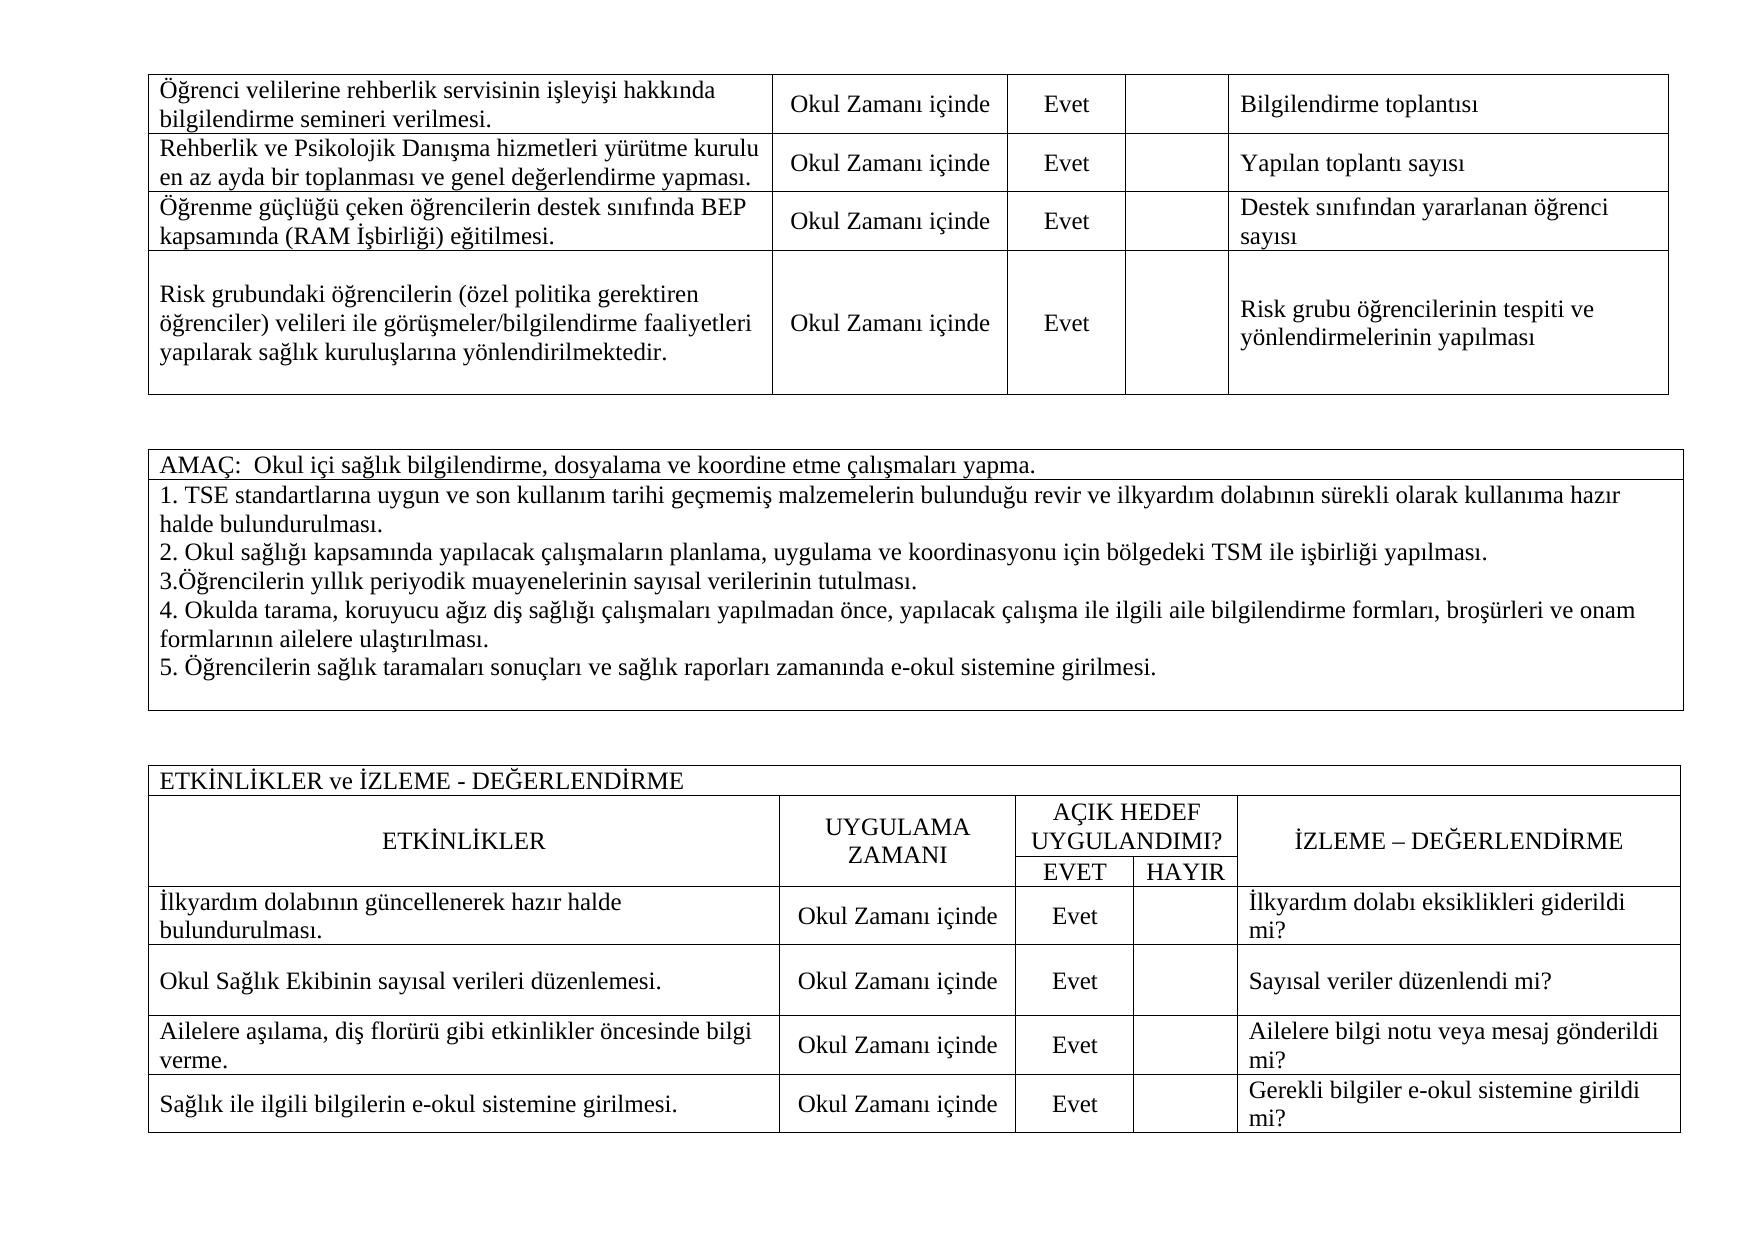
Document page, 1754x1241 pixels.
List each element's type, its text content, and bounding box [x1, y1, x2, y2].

table_cell Evet [1016, 1075, 1133, 1132]
table_cell HAYIR [1134, 857, 1237, 886]
table_cell Destek sınıfından yararlanan öğrenci sayısı [1229, 192, 1668, 249]
table_cell [1126, 251, 1228, 394]
table_cell Evet [1008, 134, 1125, 191]
table_cell Okul Sağlık Ekibinin sayısal verileri düzenlemesi. [149, 945, 779, 1015]
table_cell ETKİNLİKLER [149, 796, 779, 886]
table_cell Bilgilendirme toplantısı [1229, 75, 1668, 132]
table_cell Risk grubundaki öğrencilerin (özel politika gerektiren öğrenciler) velileri ile görüşmeler/bilgilendirme faaliyetleri yapılarak sağlık kuruluşlarına yönlendirilmektedir. [149, 251, 772, 394]
table_cell Okul Zamanı içinde [780, 1075, 1015, 1132]
table_cell Yapılan toplantı sayısı [1229, 134, 1668, 191]
table_cell Evet [1016, 887, 1133, 944]
table_cell AÇIK HEDEF UYGULANDIMI? [1016, 796, 1237, 856]
table_cell Okul Zamanı içinde [773, 192, 1007, 249]
table_cell EVET [1016, 857, 1133, 886]
table_header ETKİNLİKLER ve İZLEME - DEĞERLENDİRME [149, 766, 1680, 795]
table_cell Evet [1008, 192, 1125, 249]
table_cell 1. TSE standartlarına uygun ve son kullanım tarihi geçmemiş malzemelerin bulunduğu revir ve ilkyardım dolabının sürekli olarak kullanıma hazır halde bulundurulması. 2. Okul sağlığı kapsamında yapılacak çalışmaların planlama, uygulama ve koordinasyonu için bölgedeki TSM ile işbirliği yapılması. 3.Öğrencilerin yıllık periyodik muayenelerinin sayısal verilerinin tutulması. 4. Okulda tarama, koruyucu ağız diş sağlığı çalışmaları yapılmadan önce, yapılacak çalışma ile ilgili aile bilgilendirme formları, broşürleri ve onam formlarının ailelere ulaştırılması. 5. Öğrencilerin sağlık taramaları sonuçları ve sağlık raporları zamanında e-okul sistemine girilmesi. [149, 480, 1683, 710]
table_cell Evet [1016, 945, 1133, 1015]
table_cell Okul Zamanı içinde [780, 945, 1015, 1015]
table_cell [1134, 945, 1237, 1015]
table_cell Risk grubu öğrencilerinin tespiti ve yönlendirmelerinin yapılması [1229, 251, 1668, 394]
table_cell Evet [1016, 1016, 1133, 1074]
table_cell Okul Zamanı içinde [773, 75, 1007, 132]
table_cell Gerekli bilgiler e-okul sistemine girildi mi? [1238, 1075, 1680, 1132]
table_cell Rehberlik ve Psikolojik Danışma hizmetleri yürütme kurulu en az ayda bir toplanması ve genel değerlendirme yapması. [149, 134, 772, 191]
table_cell [1134, 1075, 1237, 1132]
table_cell İZLEME – DEĞERLENDİRME [1238, 796, 1680, 886]
table_cell Evet [1008, 251, 1125, 394]
table_cell Öğrenci velilerine rehberlik servisinin işleyişi hakkında bilgilendirme semineri verilmesi. [149, 75, 772, 132]
table_cell [1134, 1016, 1237, 1074]
table_cell [1126, 75, 1228, 132]
table_cell [1126, 134, 1228, 191]
table_cell Okul Zamanı içinde [773, 251, 1007, 394]
table_cell [1134, 887, 1237, 944]
table_cell Evet [1008, 75, 1125, 132]
table_cell Öğrenme güçlüğü çeken öğrencilerin destek sınıfında BEP kapsamında (RAM İşbirliği) eğitilmesi. [149, 192, 772, 249]
table_cell Ailelere aşılama, diş florürü gibi etkinlikler öncesinde bilgi verme. [149, 1016, 779, 1074]
table_cell Okul Zamanı içinde [780, 1016, 1015, 1074]
table_header AMAÇ: Okul içi sağlık bilgilendirme, dosyalama ve koordine etme çalışmaları yapma. [149, 450, 1683, 479]
table_cell Sayısal veriler düzenlendi mi? [1238, 945, 1680, 1015]
table_cell Okul Zamanı içinde [780, 887, 1015, 944]
table_cell Okul Zamanı içinde [773, 134, 1007, 191]
table_cell Ailelere bilgi notu veya mesaj gönderildi mi? [1238, 1016, 1680, 1074]
table_cell Sağlık ile ilgili bilgilerin e-okul sistemine girilmesi. [149, 1075, 779, 1132]
table_cell İlkyardım dolabı eksiklikleri giderildi mi? [1238, 887, 1680, 944]
table_cell [1126, 192, 1228, 249]
table_cell İlkyardım dolabının güncellenerek hazır halde bulundurulması. [149, 887, 779, 944]
table_cell UYGULAMA ZAMANI [780, 796, 1015, 886]
